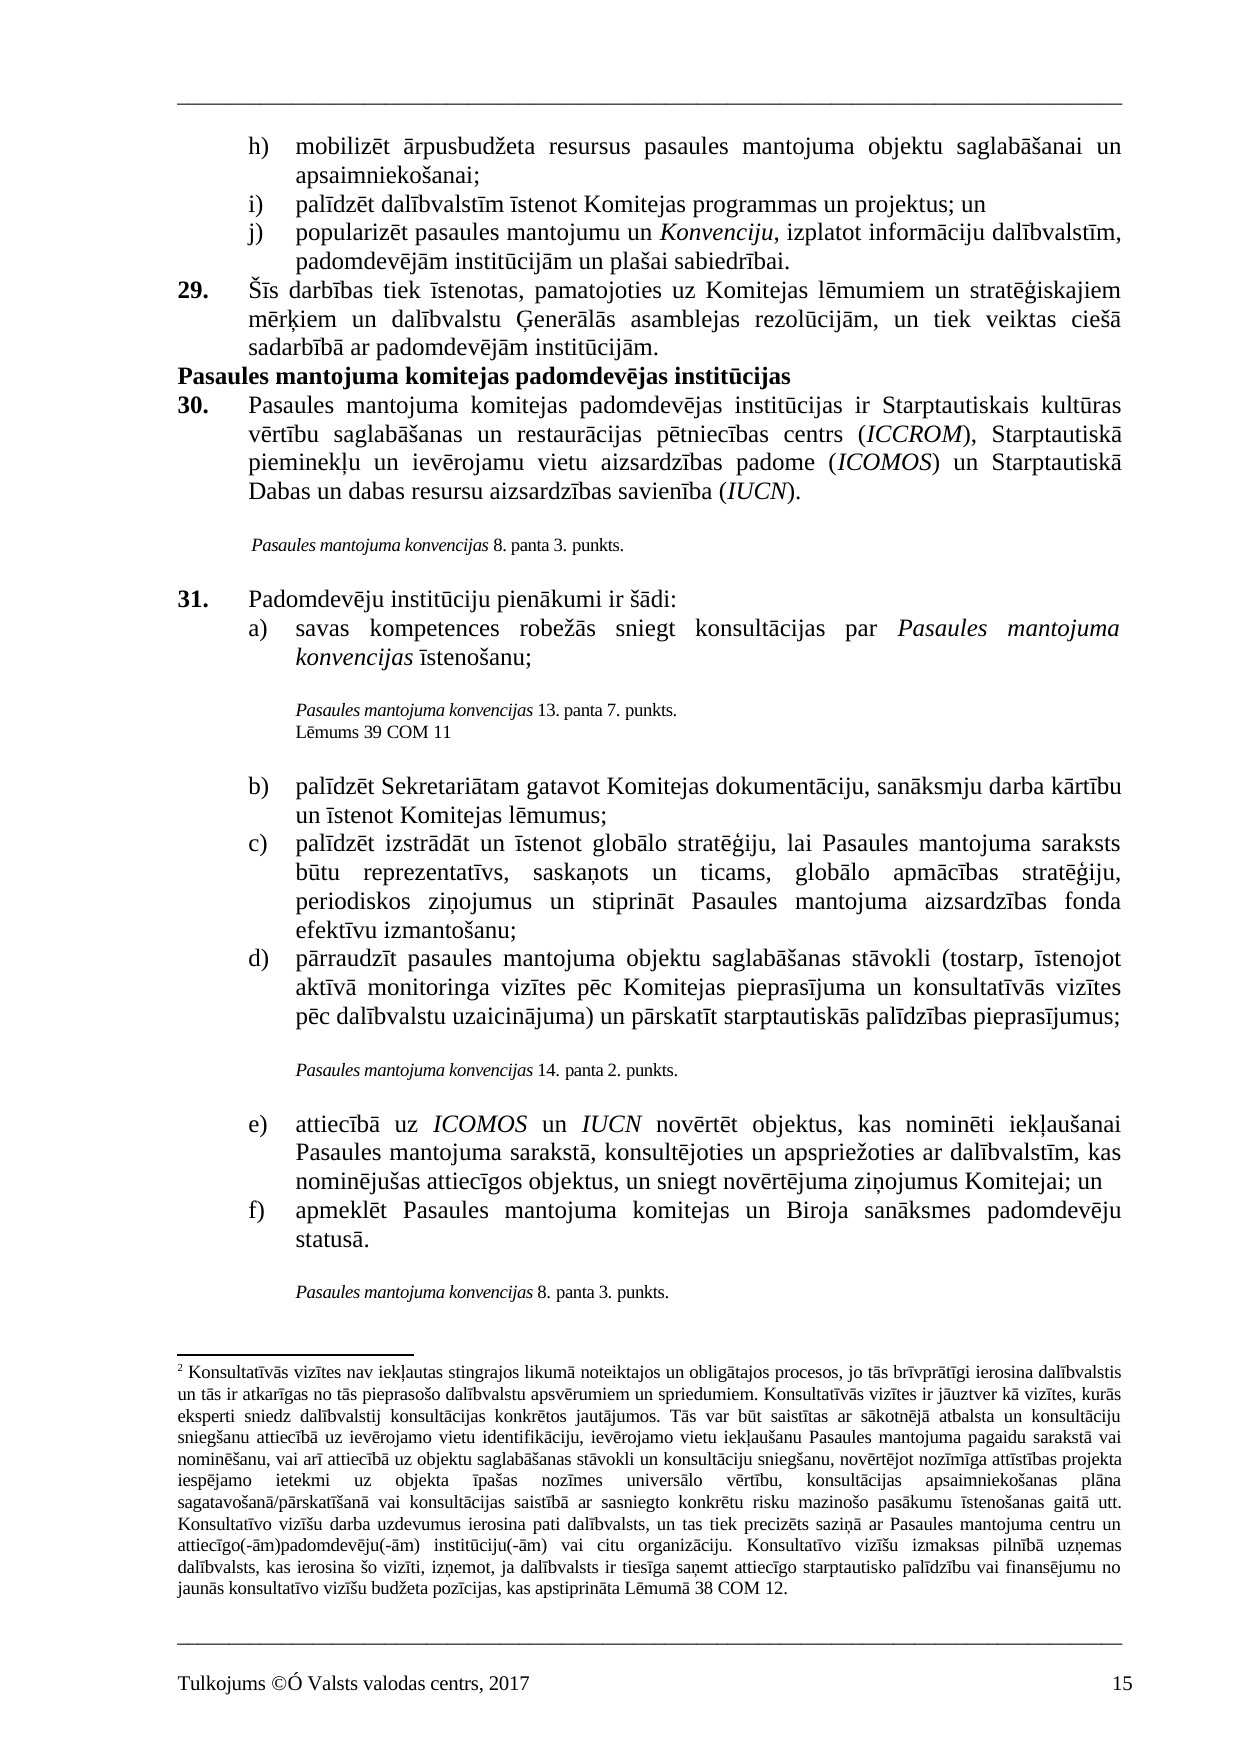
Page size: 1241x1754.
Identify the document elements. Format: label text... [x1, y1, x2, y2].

text Pasaules mantojuma konvencijas 8. panta 3. punkts. [251, 534, 1122, 555]
subtitle Pasaules mantojuma komitejas padomdevējas institūcijas [177, 361, 1122, 390]
text pārraudzīt pasaules mantojuma objektu saglabāšanas stāvokli (tostarp, īstenojot aktīvā monitoringa vizītes pēc Komitejas pieprasījuma un konsultatīvās vizītes pēc dalībvalstu uzaicinājuma) un pārskatīt starptautiskās palīdzības pieprasījumus; [248, 943, 1122, 1030]
text Pasaules mantojuma konvencijas 14. panta 2. punkts. [295, 1058, 1122, 1080]
text palīdzēt izstrādāt un īstenot globālo stratēģiju, lai Pasaules mantojuma saraksts būtu reprezentatīvs, saskaņots un ticams, globālo apmācības stratēģiju, periodiskos ziņojumus un stiprināt Pasaules mantojuma aizsardzības fonda efektīvu izmantošanu; [248, 828, 1122, 943]
text Pasaules mantojuma konvencijas 13. panta 7. punkts. [295, 699, 1122, 721]
list savas kompetences robežās sniegt konsultācijas par Pasaules mantojuma konvencijas īstenošanu; [248, 613, 1122, 670]
text Šīs darbības tiek īstenotas, pamatojoties uz Komitejas lēmumiem un stratēģiskajiem mērķiem un dalībvalstu Ģenerālās asamblejas rezolūcijām, un tiek veiktas ciešā sadarbībā ar padomdevējām institūcijām. [177, 275, 1122, 361]
text Lēmums 39 COM 11 [295, 721, 1122, 742]
text popularizēt pasaules mantojumu un Konvenciju, izplatot informāciju dalībvalstīm, padomdevējām institūcijām un plašai sabiedrībai. [248, 217, 1122, 275]
text Padomdevēju institūciju pienākumi ir šādi: [177, 584, 1122, 613]
text palīdzēt Sekretariātam gatavot Komitejas dokumentāciju, sanāksmju darba kārtību un īstenot Komitejas lēmumus; [248, 771, 1122, 828]
text Pasaules mantojuma komitejas padomdevējas institūcijas ir Starptautiskais kultūras vērtību saglabāšanas un restaurācijas pētniecības centrs (ICCROM), Starptautiskā pieminekļu un ievērojamu vietu aizsardzības padome (ICOMOS) un Starptautiskā Dabas un dabas resursu aizsardzības savienība (IUCN). [177, 390, 1122, 505]
text palīdzēt dalībvalstīm īstenot Komitejas programmas un projektus; un [248, 189, 1122, 217]
text mobilizēt ārpusbudžeta resursus pasaules mantojuma objektu saglabāšanai un apsaimniekošanai; [248, 131, 1122, 189]
text apmeklēt Pasaules mantojuma komitejas un Biroja sanāksmes padomdevēju statusā. [248, 1195, 1122, 1252]
text Pasaules mantojuma konvencijas 8. panta 3. punkts. [295, 1281, 1122, 1303]
text attiecībā uz ICOMOS un IUCN novērtēt objektus, kas nominēti iekļaušanai Pasaules mantojuma sarakstā, konsultējoties un apspriežoties ar dalībvalstīm, kas nominējušas attiecīgos objektus, un sniegt novērtējuma ziņojumus Komitejai; un [248, 1109, 1122, 1195]
